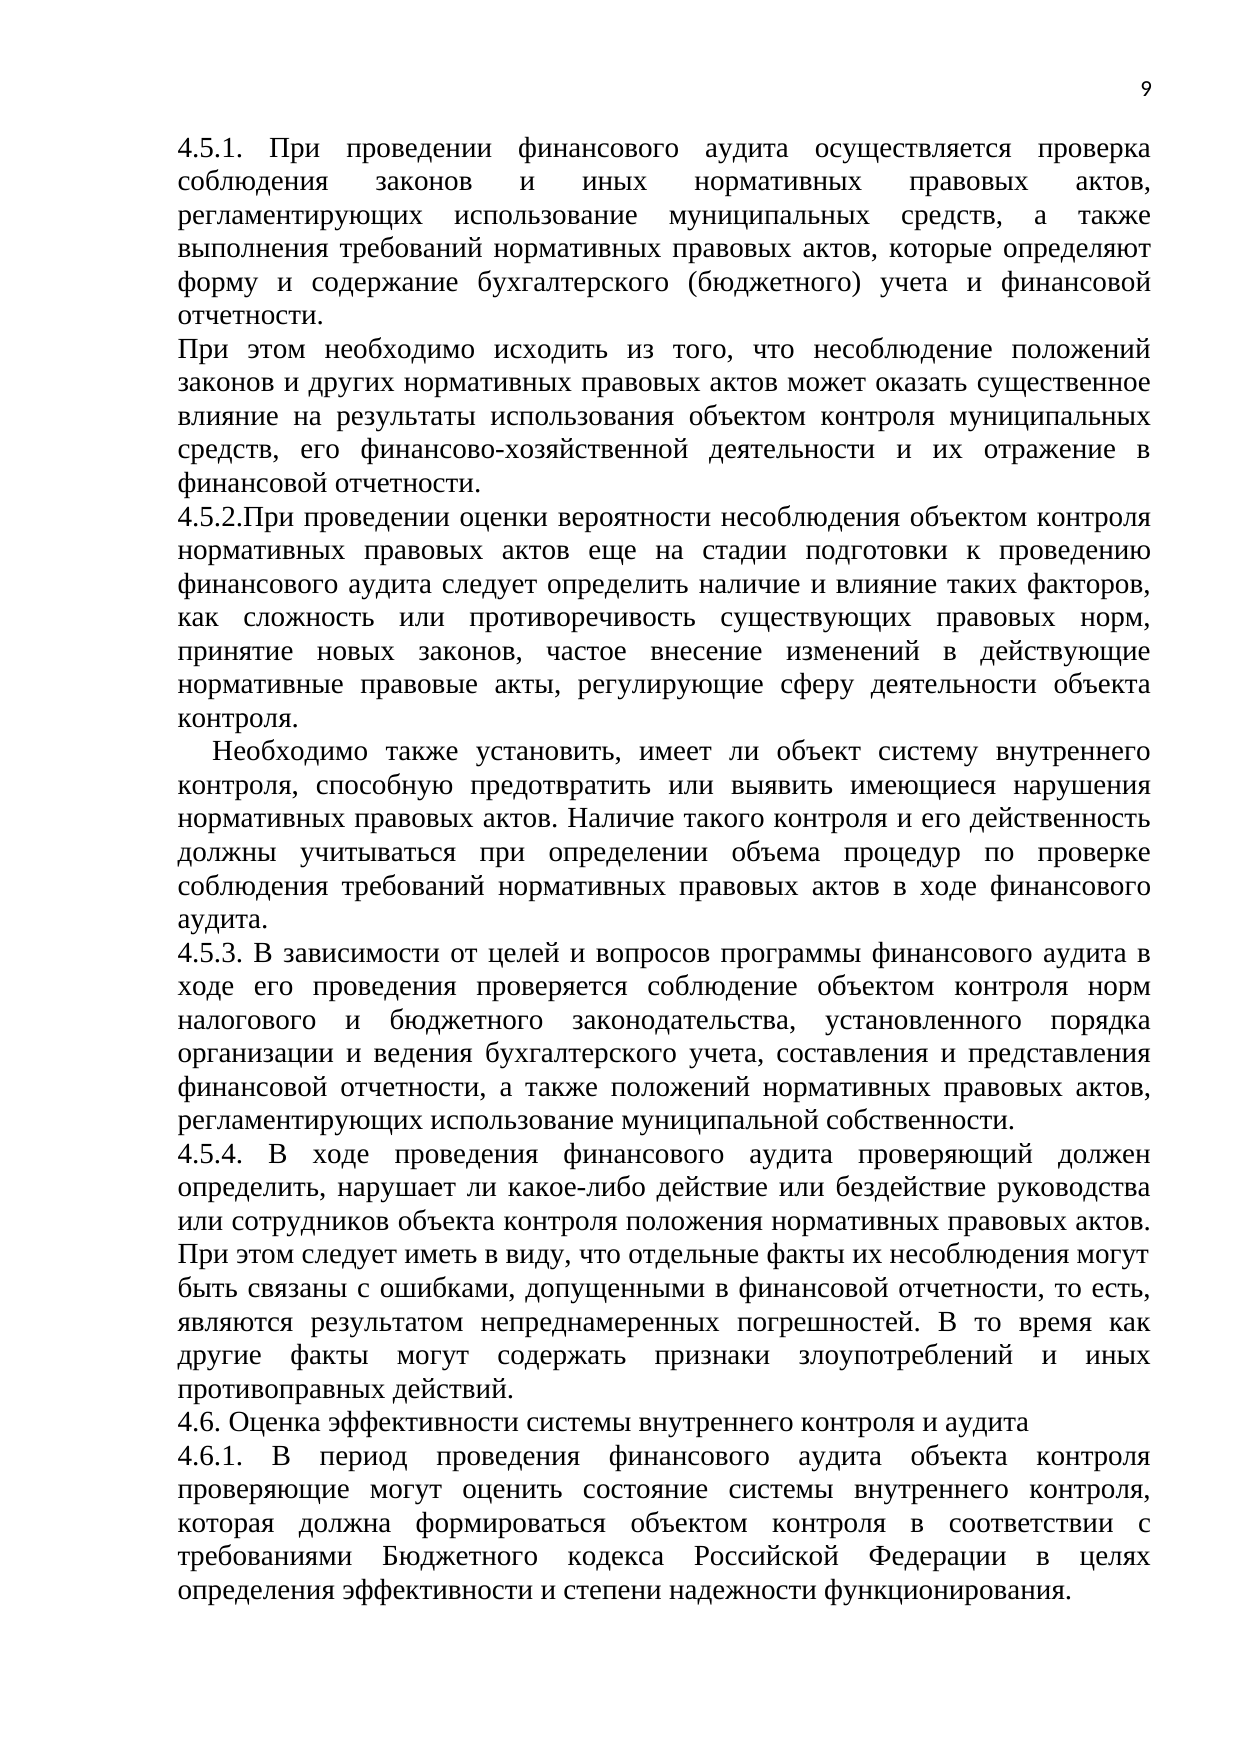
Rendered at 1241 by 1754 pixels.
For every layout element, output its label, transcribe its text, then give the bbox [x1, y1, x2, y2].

text 4.5.2.При проведении оценки вероятности несоблюдения объектом контроля нормативных правовых актов еще на стадии подготовки к проведению финансового аудита следует определить наличие и влияние таких факторов, как сложность или противоречивость существующих правовых норм, принятие новых законов, частое внесение изменений в действующие нормативные правовые акты, регулирующие сферу деятельности объекта контроля. [177, 499, 1152, 733]
text быть связаны с ошибками, допущенными в финансовой отчетности, то есть, являются результатом непреднамеренных погрешностей. В то время как другие факты могут содержать признаки злоупотреблений и иных противоправных действий. [177, 1270, 1152, 1404]
text 4.5.3. В зависимости от целей и вопросов программы финансового аудита в ходе его проведения проверяется соблюдение объектом контроля норм налогового и бюджетного законодательства, установленного порядка организации и ведения бухгалтерского учета, составления и представления финансовой отчетности, а также положений нормативных правовых актов, регламентирующих использование муниципальной собственности. [177, 935, 1152, 1136]
text При этом необходимо исходить из того, что несоблюдение положений законов и других нормативных правовых актов может оказать существенное влияние на результаты использования объектом контроля муниципальных средств, его финансово-хозяйственной деятельности и их отражение в финансовой отчетности. [177, 331, 1152, 499]
text 4.6. Оценка эффективности системы внутреннего контроля и аудита [177, 1404, 1152, 1438]
text 4.5.4. В ходе проведения финансового аудита проверяющий должен определить, нарушает ли какое-либо действие или бездействие руководства или сотрудников объекта контроля положения нормативных правовых актов. При этом следует иметь в виду, что отдельные факты их несоблюдения могут [177, 1136, 1152, 1270]
text Необходимо также установить, имеет ли объект систему внутреннего контроля, способную предотвратить или выявить имеющиеся нарушения нормативных правовых актов. Наличие такого контроля и его действенность должны учитываться при определении объема процедур по проверке соблюдения требований нормативных правовых актов в ходе финансового аудита. [177, 733, 1152, 935]
text 4.6.1. В период проведения финансового аудита объекта контроля проверяющие могут оценить состояние системы внутреннего контроля, которая должна формироваться объектом контроля в соответствии с требованиями Бюджетного кодекса Российской Федерации в целях определения эффективности и степени надежности функционирования. [177, 1438, 1152, 1606]
text 4.5.1. При проведении финансового аудита осуществляется проверка соблюдения законов и иных нормативных правовых актов, регламентирующих использование муниципальных средств, а также выполнения требований нормативных правовых актов, которые определяют форму и содержание бухгалтерского (бюджетного) учета и финансовой отчетности. [177, 130, 1152, 331]
